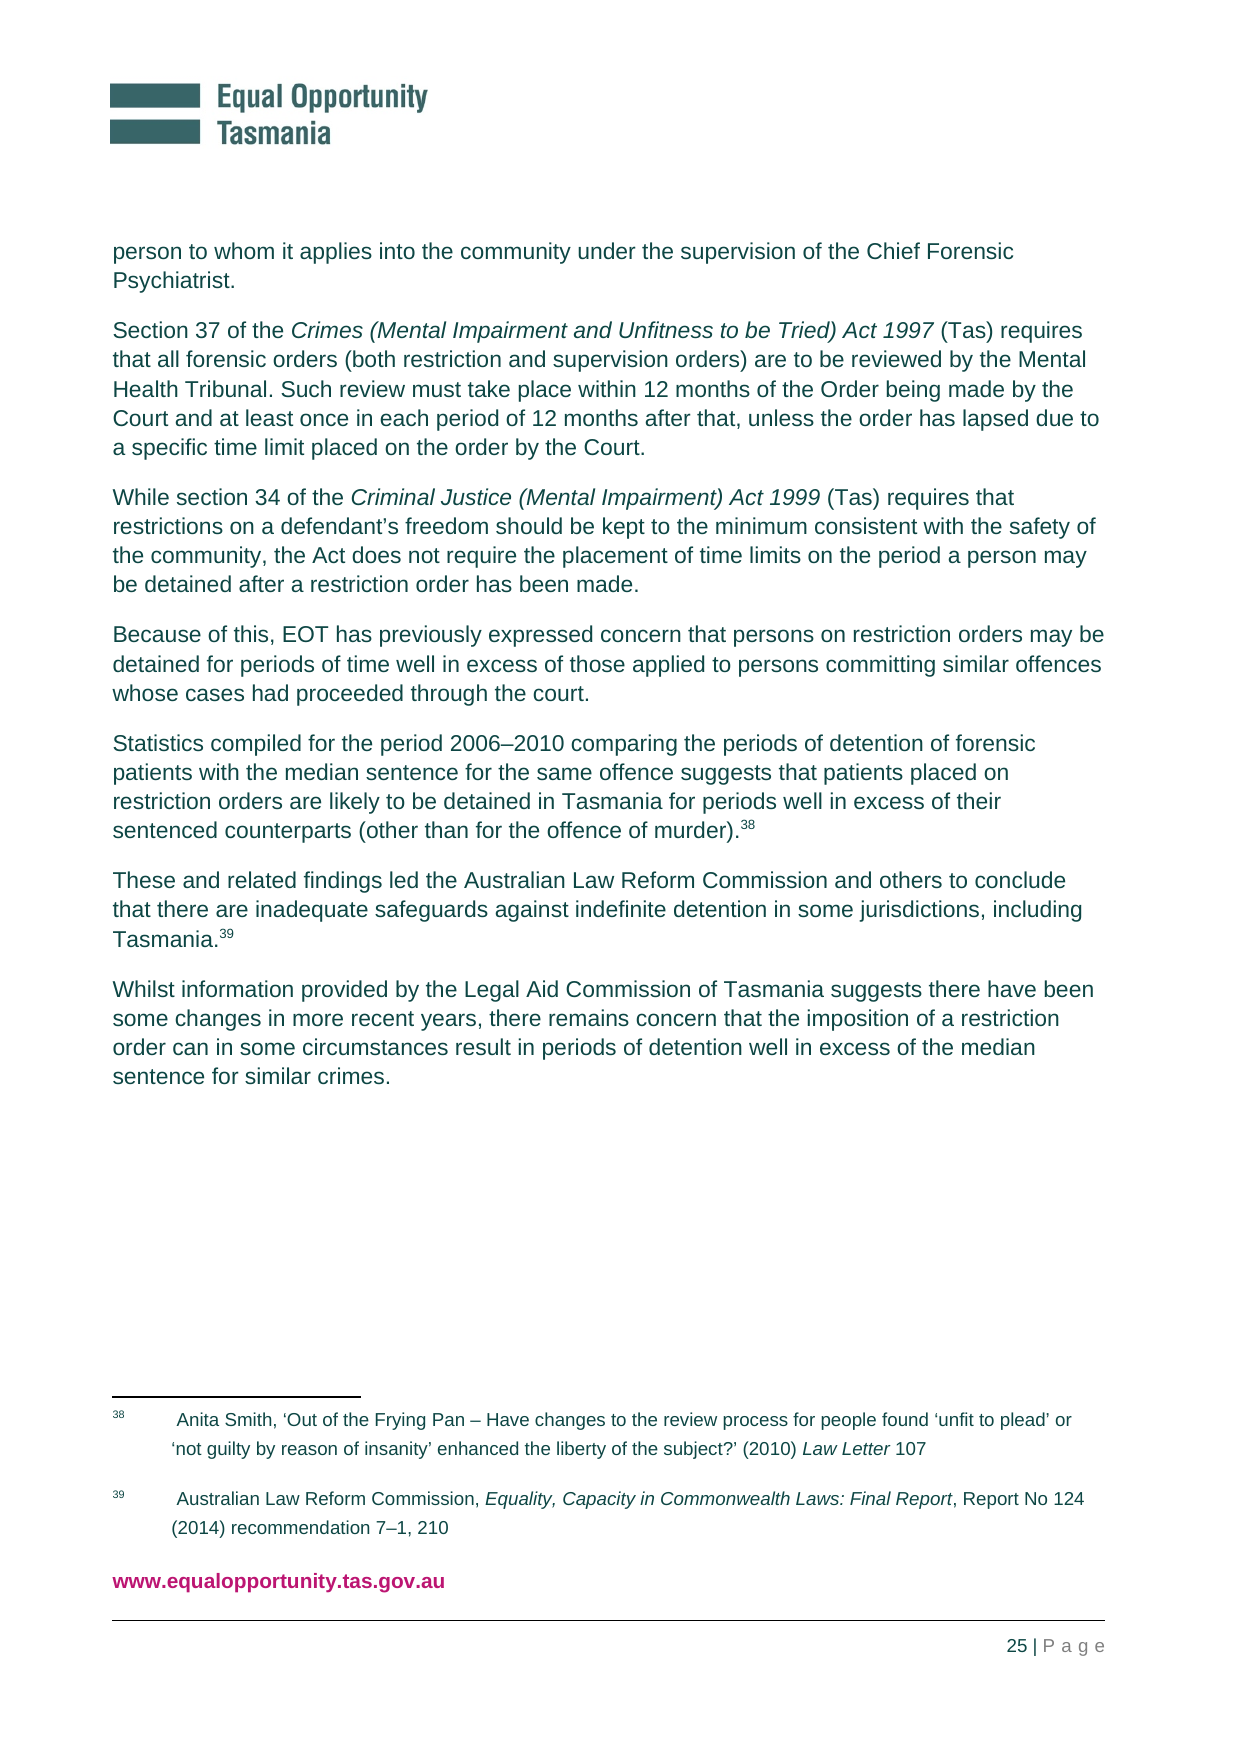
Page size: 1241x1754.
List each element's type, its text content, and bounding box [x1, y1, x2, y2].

text These and related findings led the Australian Law Reform Commission and others to conclude that there are inadequate safeguards against indefinite detention in some jurisdictions, including Tasmania. [112, 865, 1105, 953]
text Whilst information provided by the Legal Aid Commission of Tasmania suggests there have been some changes in more recent years, there remains concern that the imposition of a restriction order can in some circumstances result in periods of detention well in excess of the median sentence for similar crimes. [112, 974, 1105, 1090]
text Because of this, EOT has previously expressed concern that persons on restriction orders may be detained for periods of time well in excess of those applied to persons committing similar offences whose cases had proceeded through the court. [112, 619, 1105, 707]
picture [110, 76, 1144, 149]
text While section 34 of the Criminal Justice (Mental Impairment) Act 1999 (Tas) requires that restrictions on a defendant’s freedom should be kept to the minimum consistent with the safety of the community, the Act does not require the placement of time limits on the period a person may be detained after a restriction order has been made. [112, 482, 1105, 599]
text Section 37 of the Crimes (Mental Impairment and Unfitness to be Tried) Act 1997 (Tas) requires that all forensic orders (both restriction and supervision orders) are to be reviewed by the Mental Health Tribunal. Such review must take place within 12 months of the Order being made by the Court and at least once in each period of 12 months after that, unless the order has lapsed due to a specific time limit placed on the order by the Court. [112, 315, 1105, 461]
text Statistics compiled for the period 2006–2010 comparing the periods of detention of forensic patients with the median sentence for the same offence suggests that patients placed on restriction orders are likely to be detained in Tasmania for periods well in excess of their sentenced counterparts (other than for the offence of murder). [112, 728, 1105, 844]
